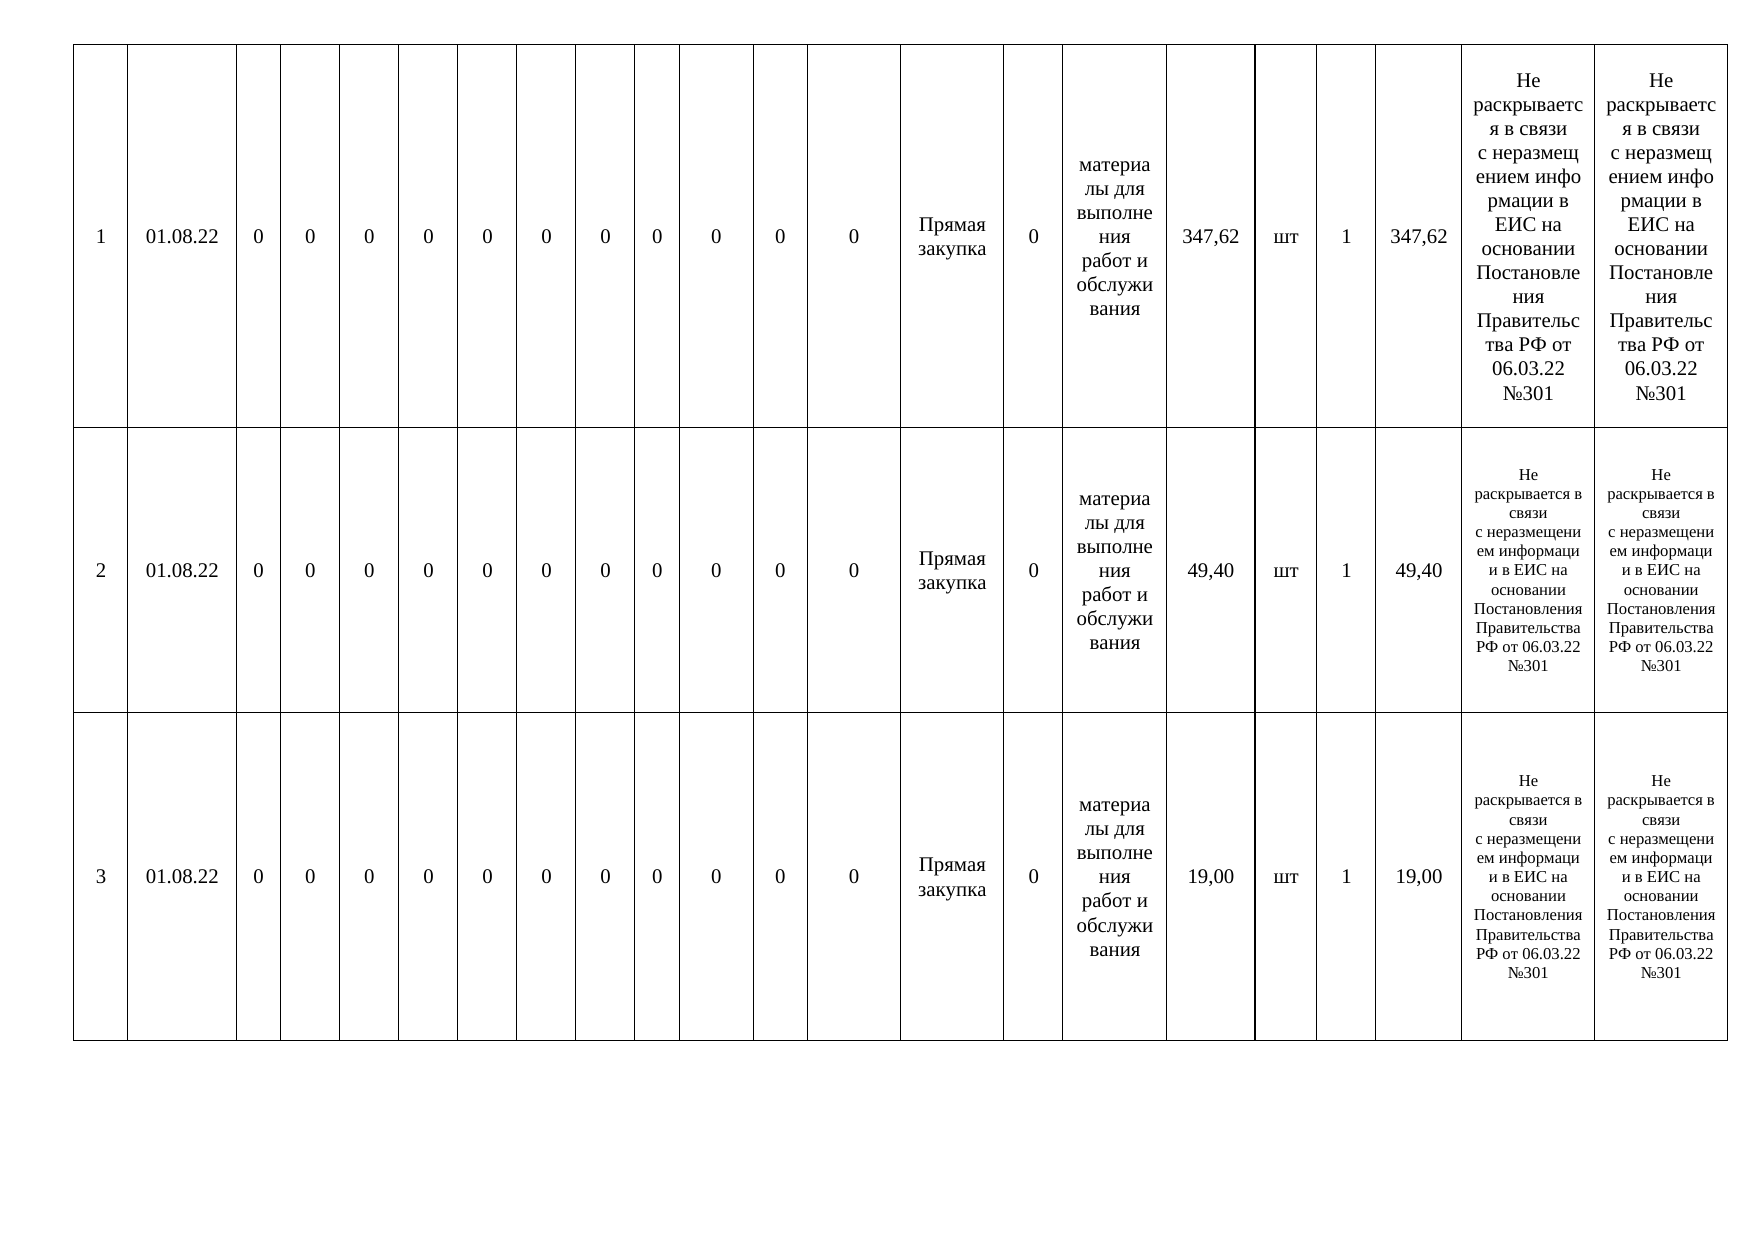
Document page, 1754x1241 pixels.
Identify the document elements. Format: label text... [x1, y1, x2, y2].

table_cell Не раскрывается в связи с неразмещением информации в ЕИС на основании Постановления Правительства РФ от 06.03.22 №301 [1595, 45, 1727, 427]
table_cell 0 [754, 45, 807, 427]
table_cell 0 [1004, 713, 1062, 1040]
table_cell 2 [74, 428, 127, 712]
table_cell 0 [808, 45, 900, 427]
table_cell Прямая закупка [901, 428, 1003, 712]
table_cell 0 [808, 713, 900, 1040]
table_cell 01.08.22 [128, 713, 236, 1040]
table_cell шт [1256, 45, 1316, 427]
table_cell 347,62 [1376, 45, 1461, 427]
table_cell 0 [281, 45, 339, 427]
table_cell 19,00 [1167, 713, 1254, 1040]
table_cell материалы для выполнения работ и обслуживания [1063, 45, 1166, 427]
table_cell 0 [517, 428, 575, 712]
table_cell 1 [1317, 45, 1375, 427]
table_cell 0 [517, 45, 575, 427]
table_cell 0 [340, 45, 398, 427]
table_cell 0 [635, 713, 679, 1040]
table_cell 0 [458, 428, 516, 712]
table_cell 0 [517, 713, 575, 1040]
table_cell 0 [754, 713, 807, 1040]
table_cell 0 [237, 428, 280, 712]
table_cell 0 [680, 428, 753, 712]
table_cell 1 [1317, 428, 1375, 712]
table_cell Не раскрывается в связи с неразмещением информации в ЕИС на основании Постановления Правительства РФ от 06.03.22 №301 [1462, 45, 1594, 427]
table_cell 0 [576, 45, 634, 427]
table_cell 1 [74, 45, 127, 427]
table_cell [1462, 713, 1594, 1040]
table_cell 347,62 [1167, 45, 1254, 427]
table_cell 3 [74, 713, 127, 1040]
table_cell 0 [808, 428, 900, 712]
table_cell 0 [458, 45, 516, 427]
table_cell 19,00 [1376, 713, 1461, 1040]
table_cell материалы для выполнения работ и обслуживания [1063, 428, 1166, 712]
table_cell 0 [399, 428, 457, 712]
table_cell 49,40 [1167, 428, 1254, 712]
table_cell Прямая закупка [901, 45, 1003, 427]
table_cell 01.08.22 [128, 45, 236, 427]
table_cell 0 [576, 713, 634, 1040]
table_cell шт [1256, 428, 1316, 712]
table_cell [1595, 713, 1727, 1040]
table_cell 01.08.22 [128, 428, 236, 712]
table_cell 0 [1004, 428, 1062, 712]
table_cell 0 [340, 428, 398, 712]
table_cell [1063, 713, 1166, 1040]
table_cell 0 [635, 45, 679, 427]
table_cell 0 [237, 45, 280, 427]
table_cell 1 [1317, 713, 1375, 1040]
table_cell 0 [680, 713, 753, 1040]
table_cell 0 [281, 428, 339, 712]
table_cell 49,40 [1376, 428, 1461, 712]
table_cell 0 [635, 428, 679, 712]
table_cell 0 [458, 713, 516, 1040]
table_cell 0 [399, 45, 457, 427]
table_cell Не раскрывается в связи с неразмещением информации в ЕИС на основании Постановления Правительства РФ от 06.03.22 №301 [1595, 428, 1727, 712]
table_cell 0 [281, 713, 339, 1040]
table_cell 0 [576, 428, 634, 712]
table_cell 0 [680, 45, 753, 427]
table_cell Прямая закупка [901, 713, 1003, 1040]
table_cell 0 [340, 713, 398, 1040]
table_cell 0 [754, 428, 807, 712]
table_cell 0 [399, 713, 457, 1040]
table_cell 0 [1004, 45, 1062, 427]
table_cell шт [1256, 713, 1316, 1040]
table_cell 0 [237, 713, 280, 1040]
table_cell Не раскрывается в связи с неразмещением информации в ЕИС на основании Постановления Правительства РФ от 06.03.22 №301 [1462, 428, 1594, 712]
